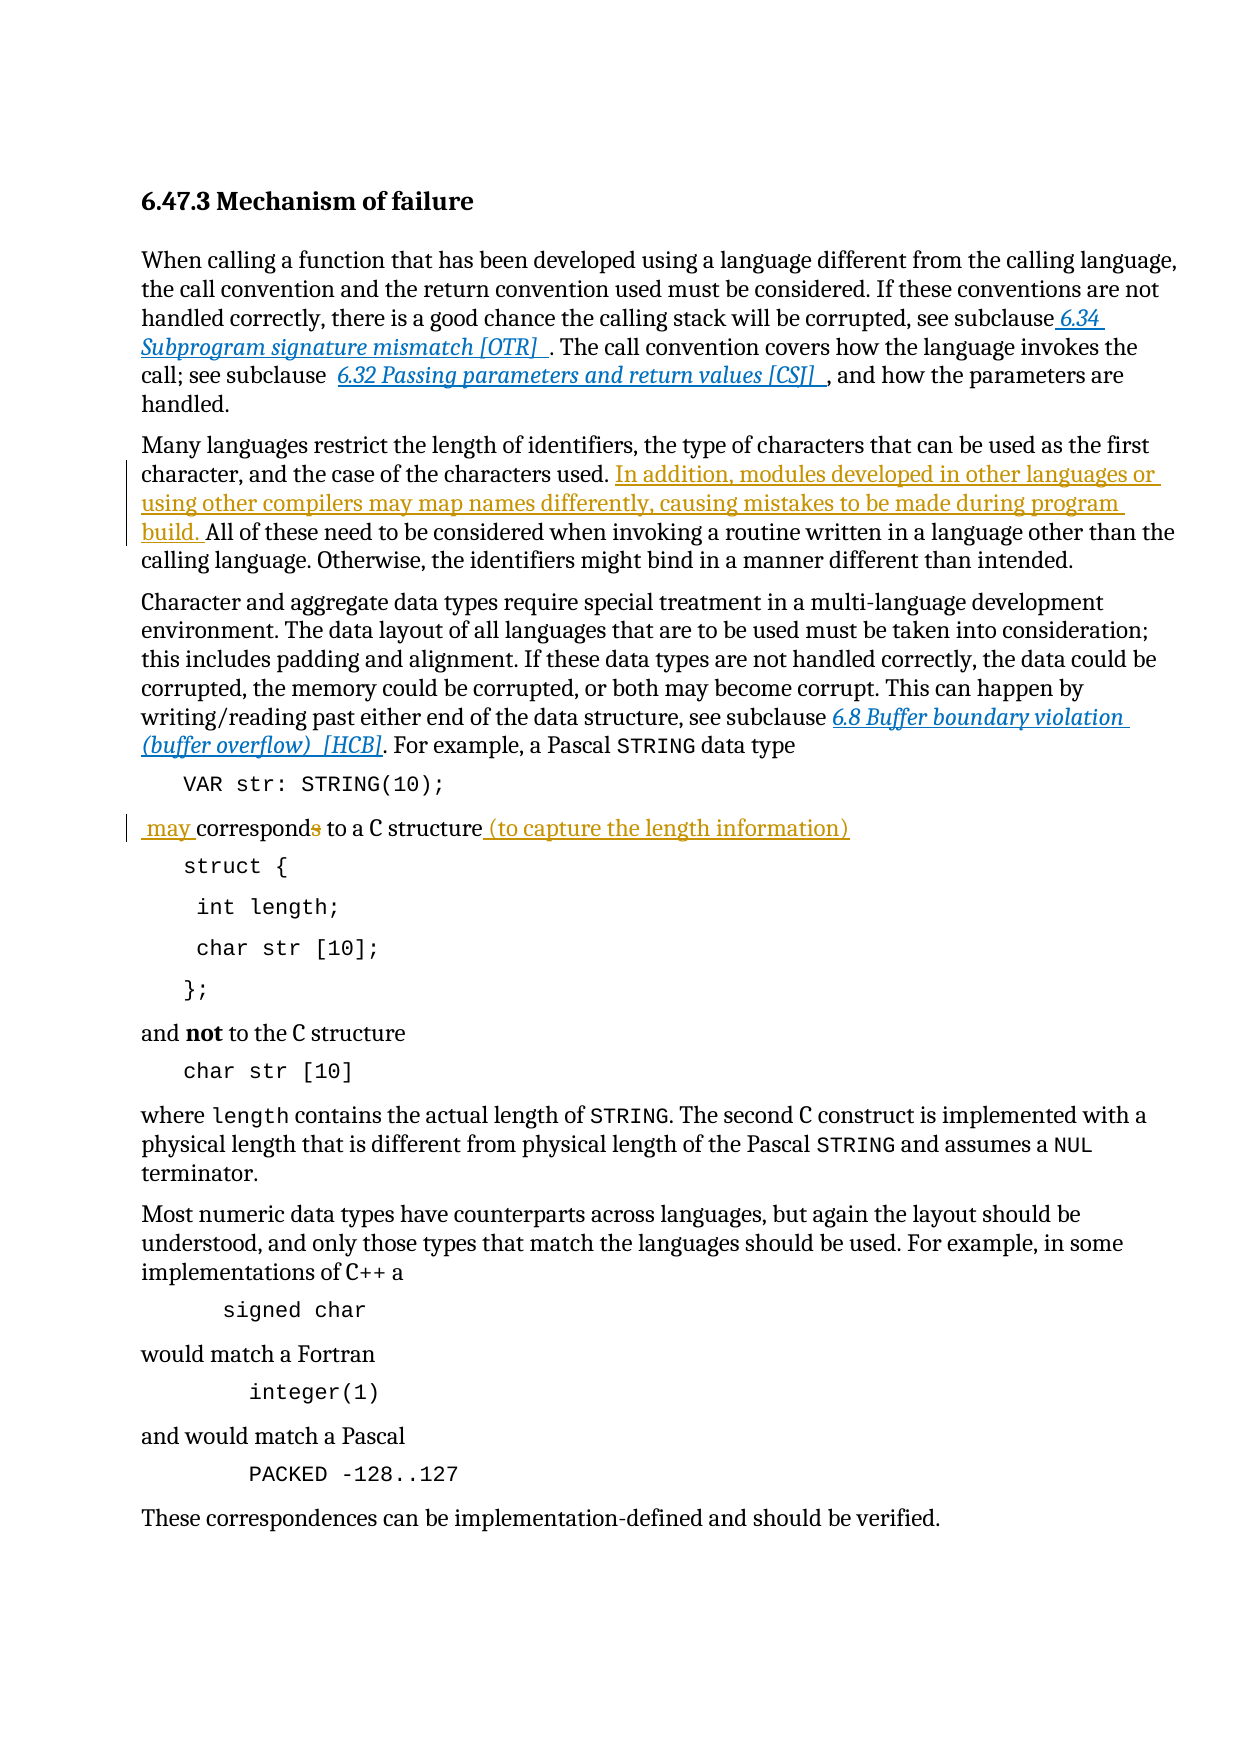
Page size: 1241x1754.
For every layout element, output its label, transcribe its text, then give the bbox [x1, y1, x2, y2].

text char str [10]; [183, 937, 1182, 962]
text signed char [183, 1299, 1182, 1324]
text and not to the C structure [141, 1019, 1182, 1047]
text char str [10] [183, 1060, 1182, 1085]
text VAR str: STRING(10); [183, 773, 1182, 797]
text integer(1) [183, 1381, 1182, 1406]
text correspond to a C structure [141, 814, 1182, 842]
text PACKED -128..127 [183, 1463, 1182, 1488]
text where length contains the actual length of STRING. The second C construct is implemented with a physical length that is different from physical length of the Pascal STRING and assumes a NUL terminator. [141, 1101, 1182, 1188]
text struct { [183, 855, 1182, 880]
text When calling a function that has been developed using a language different from the calling language, the call convention and the return convention used must be considered. If these conventions are not handled correctly, there is a good chance the calling stack will be corrupted, see subclause 6.34 Subprogram signature mismatch [OTR]. The call convention covers how the language invokes the call; see subclause 6.32 Passing parameters and return values [CSJ], and how the parameters are handled. [141, 246, 1182, 419]
text Character and aggregate data types require special treatment in a multi-language development environment. The data layout of all languages that are to be used must be taken into consideration; this includes padding and alignment. If these data types are not handled correctly, the data could be corrupted, the memory could be corrupted, or both may become corrupt. This can happen by writing/reading past either end of the data structure, see subclause 6.8 Buffer boundary violation (buffer overflow) [HCB]. For example, a Pascal STRING data type [141, 587, 1182, 760]
text Most numeric data types have counterparts across languages, but again the layout should be understood, and only those types that match the languages should be used. For example, in some implementations of C++ a [141, 1200, 1182, 1286]
text int length; [183, 896, 1182, 921]
text and would match a Pascal [141, 1422, 1182, 1451]
subtitle 6.47.3 Mechanism of failure [141, 186, 1182, 217]
text would match a Fortran [141, 1340, 1182, 1369]
text }; [183, 978, 1182, 1002]
text These correspondences can be implementation-defined and should be verified. [141, 1504, 1182, 1533]
text Many languages restrict the length of identifiers, the type of characters that can be used as the first character, and the case of the characters used. All of these need to be considered when invoking a routine written in a language other than the calling language. Otherwise, the identifiers might bind in a manner different than intended. [141, 431, 1182, 575]
